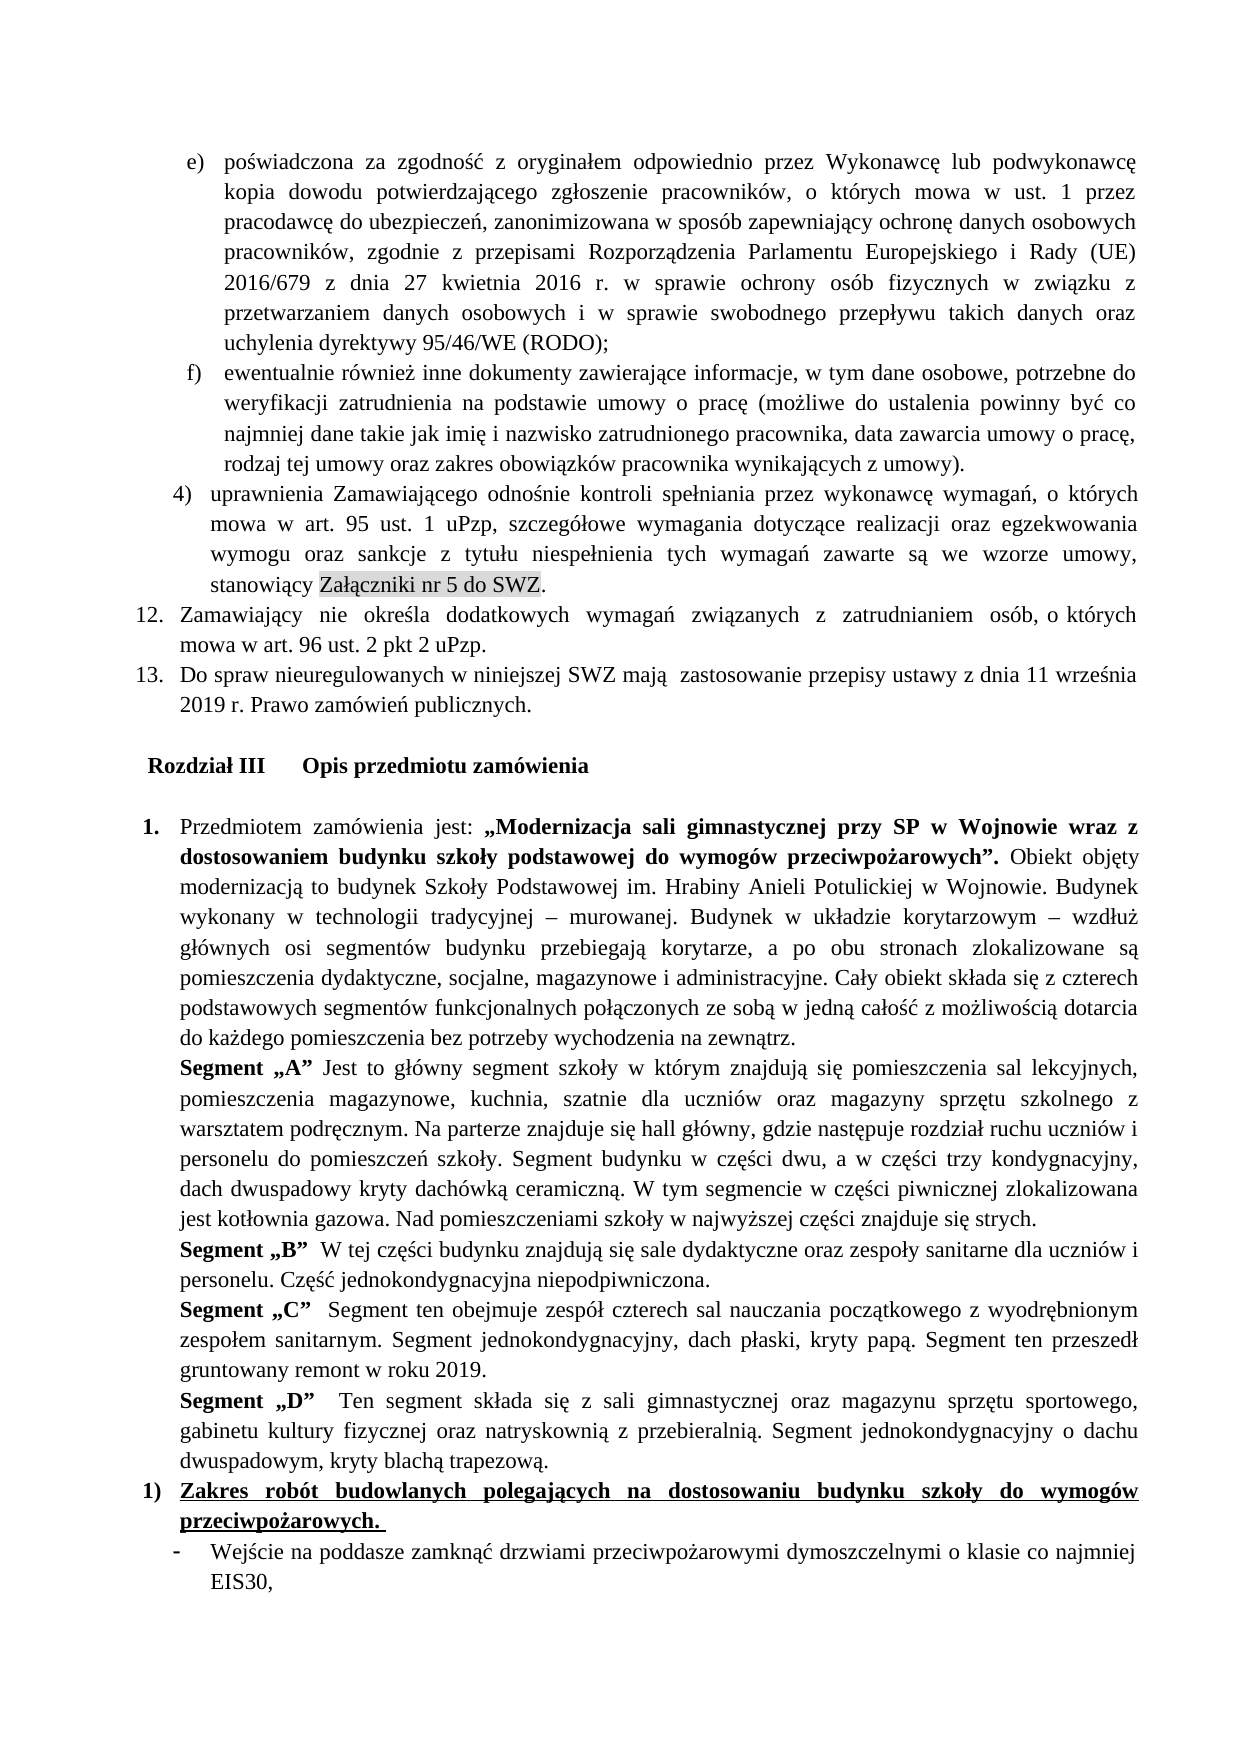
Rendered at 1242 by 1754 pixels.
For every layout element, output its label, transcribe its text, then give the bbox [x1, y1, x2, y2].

list Przedmiotem zamówienia jest: „Modernizacja sali gimnastycznej przy SP w Wojnowie wraz z dostosowaniem budynku szkoły podstawowej do wymogów przeciwpożarowych”. Obiekt objęty modernizacją to budynek Szkoły Podstawowej im. Hrabiny Anieli Potulickiej w Wojnowie. Budynek wykonany w technologii tradycyjnej – murowanej. Budynek w układzie korytarzowym – wzdłuż głównych osi segmentów budynku przebiegają korytarze, a po obu stronach zlokalizowane są pomieszczenia dydaktyczne, socjalne, magazynowe i administracyjne. Cały obiekt składa się z czterech podstawowych segmentów funkcjonalnych połączonych ze sobą w jedną całość z możliwością dotarcia do każdego pomieszczenia bez potrzeby wychodzenia na zewnątrz. [142, 813, 1139, 1051]
list Segment „B” W tej części budynku znajdują się sale dydaktyczne oraz zespoły sanitarne dla uczniów i personelu. Część jednokondygnacyjna niepodpiwniczona. [179, 1236, 1139, 1292]
list Zamawiający nie określa dodatkowych wymagań związanych z zatrudnianiem osób, o których mowa w art. 96 ust. 2 pkt 2 uPzp. [135, 601, 1139, 657]
list Do spraw nieuregulowanych w niniejszej SWZ mają zastosowanie przepisy ustawy z dnia 11 września 2019 r. Prawo zamówień publicznych. [135, 661, 1139, 718]
list poświadczona za zgodność z oryginałem odpowiednio przez Wykonawcę lub podwykonawcę kopia dowodu potwierdzającego zgłoszenie pracowników, o których mowa w ust. 1 przez pracodawcę do ubezpieczeń, zanonimizowana w sposób zapewniający ochronę danych osobowych pracowników, zgodnie z przepisami Rozporządzenia Parlamentu Europejskiego i Rady (UE) 2016/679 z dnia 27 kwietnia 2016 r. w sprawie ochrony osób fizycznych w związku z przetwarzaniem danych osobowych i w sprawie swobodnego przepływu takich danych oraz uchylenia dyrektywy 95/46/WE (RODO); [186, 148, 1137, 355]
list Zakres robót budowlanych polegających na dostosowaniu budynku szkoły do wymogów przeciwpożarowych. [142, 1477, 1139, 1534]
list Segment „D” Ten segment składa się z sali gimnastycznej oraz magazynu sprzętu sportowego, gabinetu kultury fizycznej oraz natryskownią z przebieralnią. Segment jednokondygnacyjny o dachu dwuspadowym, kryty blachą trapezową. [179, 1387, 1139, 1473]
list Segment „C” Segment ten obejmuje zespół czterech sal nauczania początkowego z wyodrębnionym zespołem sanitarnym. Segment jednokondygnacyjny, dach płaski, kryty papą. Segment ten przeszedł gruntowany remont w roku 2019. [179, 1296, 1139, 1383]
list ewentualnie również inne dokumenty zawierające informacje, w tym dane osobowe, potrzebne do weryfikacji zatrudnienia na podstawie umowy o pracę (możliwe do ustalenia powinny być co najmniej dane takie jak imię i nazwisko zatrudnionego pracownika, data zawarcia umowy o pracę, rodzaj tej umowy oraz zakres obowiązków pracownika wynikających z umowy). [186, 359, 1137, 476]
text Rozdział III Opis przedmiotu zamówienia [147, 752, 636, 779]
list uprawnienia Zamawiającego odnośnie kontroli spełniania przez wykonawcę wymagań, o których mowa w art. 95 ust. 1 uPzp, szczegółowe wymagania dotyczące realizacji oraz egzekwowania wymogu oraz sankcje z tytułu niespełnienia tych wymagań zawarte są we wzorze umowy, stanowiący Załączniki nr 5 do SWZ. [173, 480, 1139, 597]
list Segment „A” Jest to główny segment szkoły w którym znajdują się pomieszczenia sal lekcyjnych, pomieszczenia magazynowe, kuchnia, szatnie dla uczniów oraz magazyny sprzętu szkolnego z warsztatem podręcznym. Na parterze znajduje się hall główny, gdzie następuje rozdział ruchu uczniów i personelu do pomieszczeń szkoły. Segment budynku w części dwu, a w części trzy kondygnacyjny, dach dwuspadowy kryty dachówką ceramiczną. W tym segmencie w części piwnicznej zlokalizowana jest kotłownia gazowa. Nad pomieszczeniami szkoły w najwyższej części znajduje się strych. [179, 1054, 1139, 1232]
list Wejście na poddasze zamknąć drzwiami przeciwpożarowymi dymoszczelnymi o klasie co najmniej EIS30, [173, 1538, 1137, 1594]
